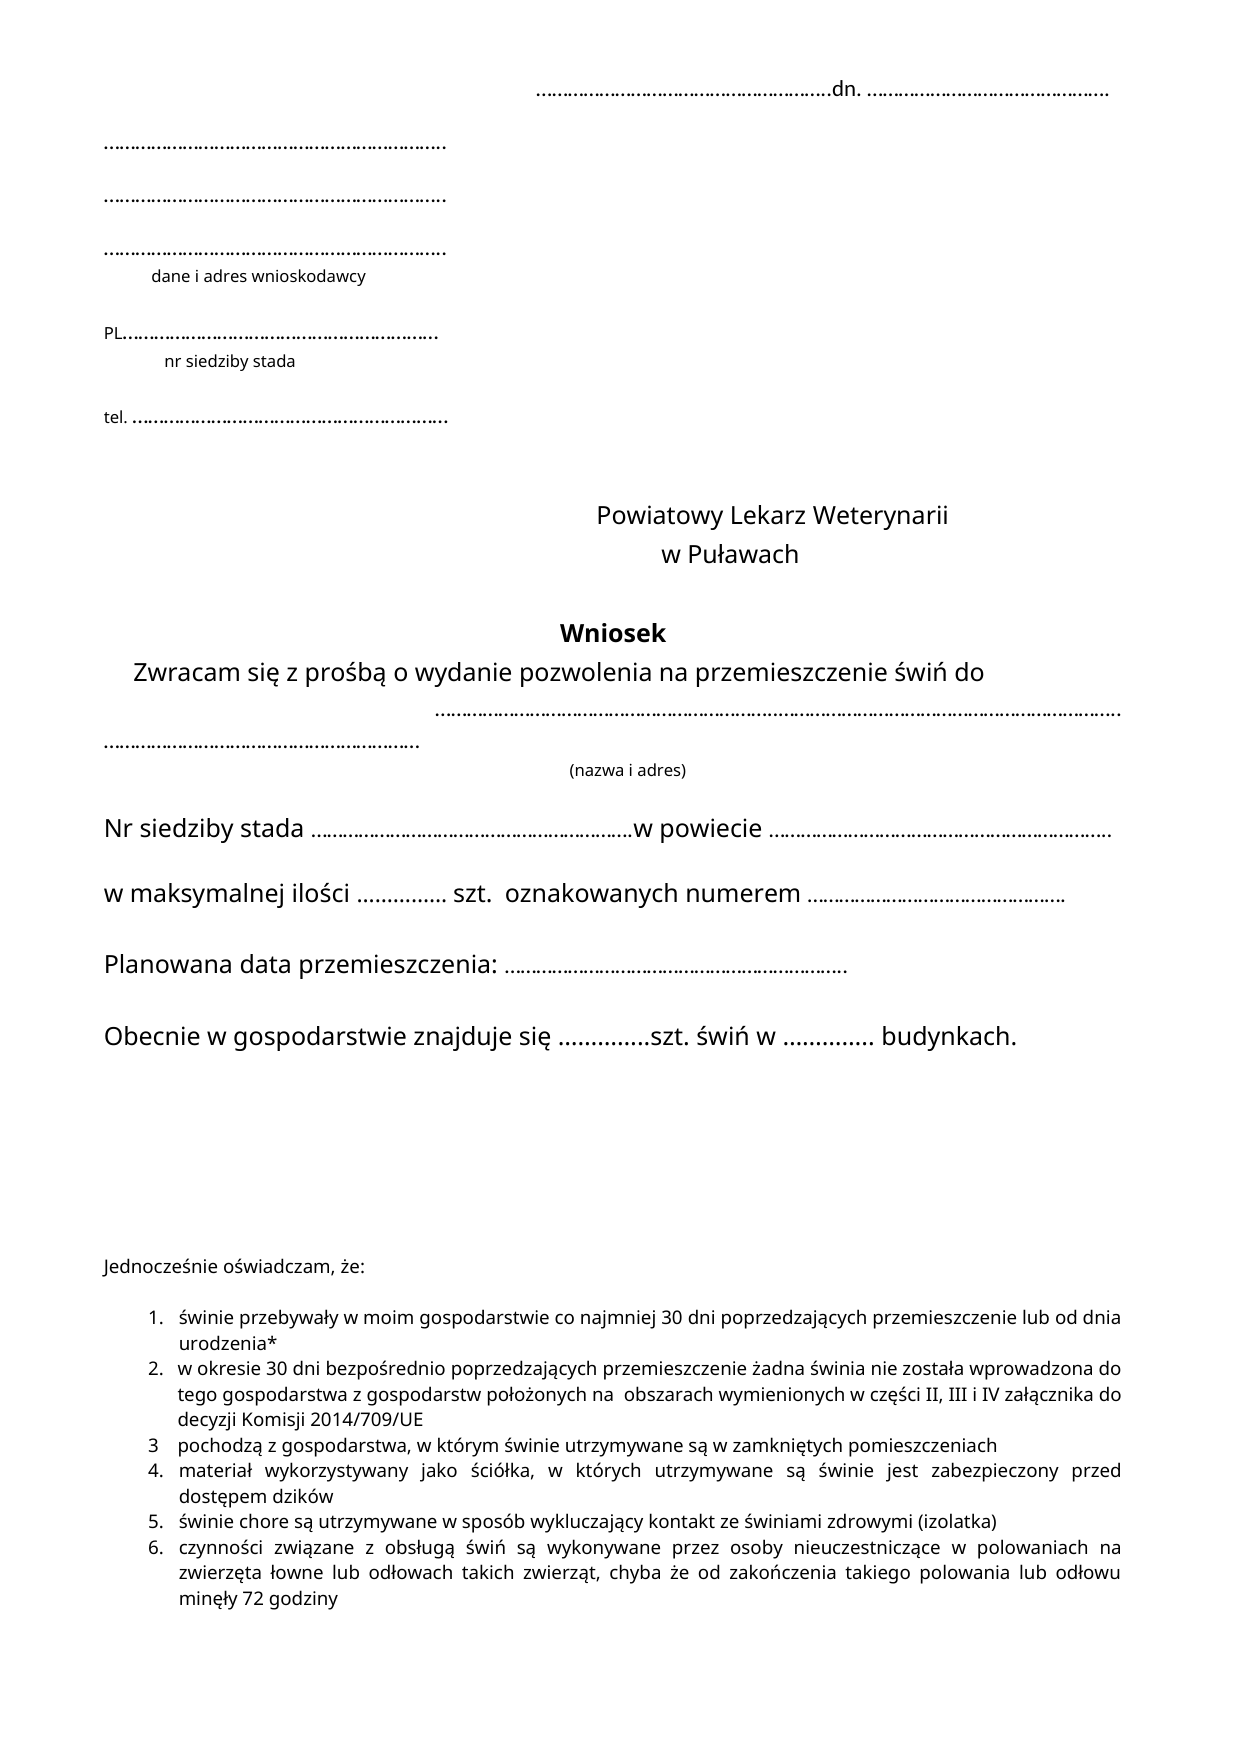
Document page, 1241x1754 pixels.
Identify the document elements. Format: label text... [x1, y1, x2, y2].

list pochodzą z gospodarstwa, w którym świnie utrzymywane są w zamkniętych pomieszczeniach [148, 1432, 1122, 1457]
text Powiatowy Lekarz Weterynarii [103, 498, 1122, 532]
list świnie przebywały w moim gospodarstwie co najmniej 30 dni poprzedzających przemieszczenie lub od dnia urodzenia* [148, 1304, 1122, 1355]
text tel. …………………………………………………… [103, 401, 1122, 429]
text dane i adres wnioskodawcy [103, 265, 1122, 288]
text ……………………………………………………….. [103, 127, 1122, 155]
text w maksymalnej ilości …………… szt. oznakowanych numerem …………………………………………. [103, 876, 1122, 909]
text nr siedziby stada [103, 349, 1122, 372]
text ………………………………………………..dn. ………………………………………. [103, 74, 1122, 102]
text Wniosek [103, 616, 1122, 649]
text ……………………………………………………….. [103, 233, 1122, 261]
list czynności związane z obsługą świń są wykonywane przez osoby nieuczestniczące w polowaniach na zwierzęta łowne lub odłowach takich zwierząt, chyba że od zakończenia takiego polowania lub odłowu minęły 72 godziny [148, 1534, 1122, 1611]
text Zwracam się z prośbą o wydanie pozwolenia na przemieszczenie świń do [103, 655, 1122, 689]
text Jednocześnie oświadczam, że: [103, 1253, 1122, 1279]
text ……………………………………………………….. [103, 180, 1122, 208]
text (nazwa i adres) [103, 758, 1122, 781]
text ………………………………………………………..………………………………………………………..…………………………………………………… [103, 694, 1122, 754]
list materiał wykorzystywany jako ściółka, w których utrzymywane są świnie jest zabezpieczony przed dostępem dzików [148, 1457, 1122, 1508]
text Planowana data przemieszczenia: ……………………………………………………….. [103, 947, 1122, 981]
text Obecnie w gospodarstwie znajduje się …………..szt. świń w ………….. budynkach. [103, 1018, 1122, 1052]
text Nr siedziby stada …………………………………………………….w powiecie ……………………………………………………….. [103, 810, 1122, 844]
list w okresie 30 dni bezpośrednio poprzedzających przemieszczenie żadna świnia nie została wprowadzona do tego gospodarstwa z gospodarstw położonych na obszarach wymienionych w części II, III i IV załącznika do decyzji Komisji 2014/709/UE [148, 1355, 1122, 1432]
text PL…………………………………………………… [103, 317, 1122, 345]
list świnie chore są utrzymywane w sposób wykluczający kontakt ze świniami zdrowymi (izolatka) [148, 1508, 1122, 1534]
text w Puławach [103, 537, 1122, 571]
